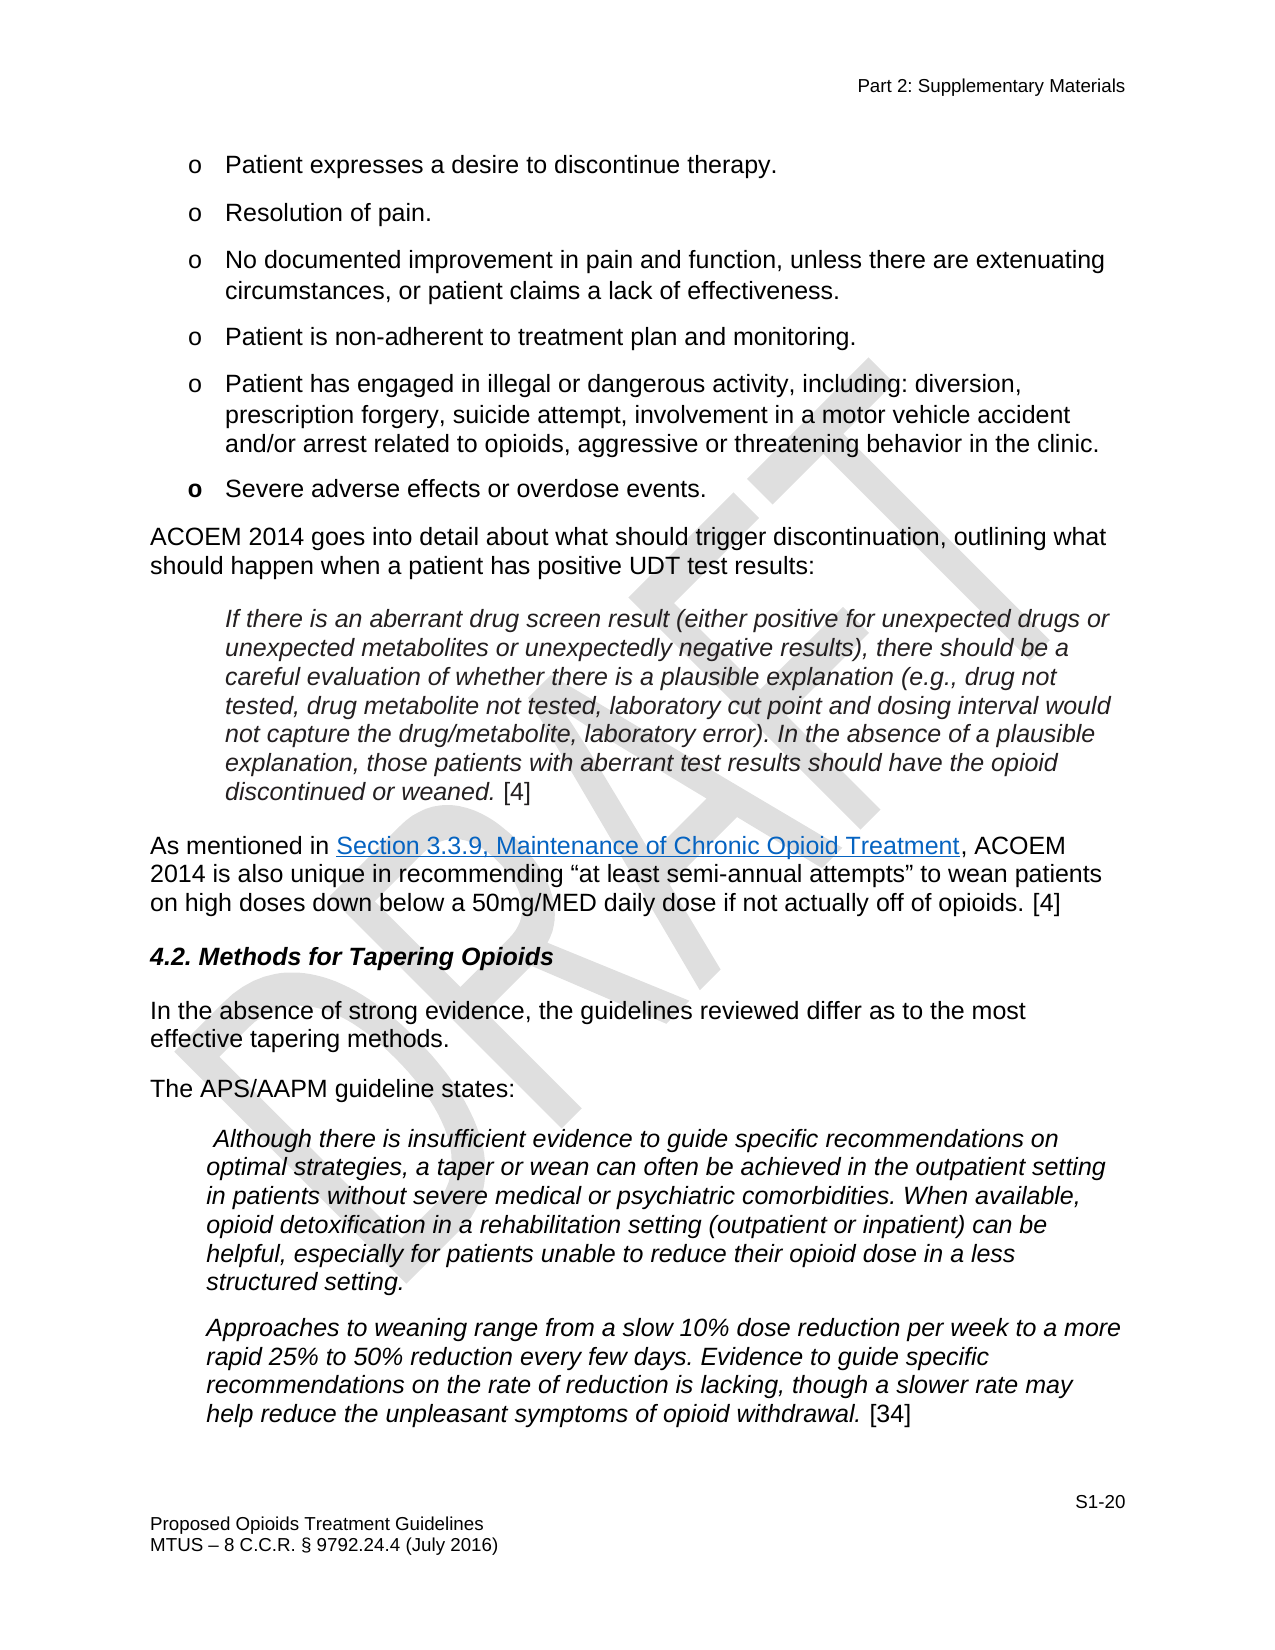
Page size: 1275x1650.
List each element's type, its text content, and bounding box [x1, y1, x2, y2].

text As mentioned in Section 3.3.9, Maintenance of Chronic Opioid Treatment, ACOEM 2014 is also unique in recommending “at least semi-annual attempts” to wean patients on high doses down below a 50mg/MED daily dose if not actually off of opioids. [4] [150, 831, 1125, 917]
list Severe adverse effects or overdose events. [187, 474, 1125, 505]
list Resolution of pain. [187, 198, 1125, 228]
list No documented improvement in pain and function, unless there are extenuating circumstances, or patient claims a lack of effectiveness. [187, 245, 1125, 305]
subtitle 4.2. Methods for Tapering Opioids [150, 942, 1125, 971]
text Although there is insufficient evidence to guide specific recommendations on optimal strategies, a taper or wean can often be achieved in the outpatient setting in patients without severe medical or psychiatric comorbidities. When available, opioid detoxification in a rehabilitation setting (outpatient or inpatient) can be helpful, especially for patients unable to reduce their opioid dose in a less structured setting. [206, 1123, 1125, 1296]
text If there is an aberrant drug screen result (either positive for unexpected drugs or unexpected metabolites or unexpectedly negative results), there should be a careful evaluation of whether there is a plausible explanation (e.g., drug not tested, drug metabolite not tested, laboratory cut point and dosing interval would not capture the drug/metabolite, laboratory error). In the absence of a plausible explanation, those patients with aberrant test results should have the opioid discontinued or weaned. [4] [225, 604, 1125, 806]
text In the absence of strong evidence, the guidelines reviewed differ as to the most effective tapering methods. [150, 996, 1125, 1053]
text The APS/AAPM guideline states: [150, 1074, 1125, 1103]
text ACOEM 2014 goes into detail about what should trigger discontinuation, outlining what should happen when a patient has positive UDT test results: [150, 522, 1125, 579]
list Patient is non-adherent to treatment plan and monitoring. [187, 322, 1125, 352]
text Approaches to weaning range from a slow 10% dose reduction per week to a more rapid 25% to 50% reduction every few days. Evidence to guide specific recommendations on the rate of reduction is lacking, though a slower rate may help reduce the unpleasant symptoms of opioid withdrawal. [34] [206, 1313, 1125, 1428]
list Patient has engaged in illegal or dangerous activity, including: diversion, prescription forgery, suicide attempt, involvement in a motor vehicle accident and/or arrest related to opioids, aggressive or threatening behavior in the clinic. [187, 369, 1125, 458]
list Patient expresses a desire to discontinue therapy. [187, 150, 1125, 181]
